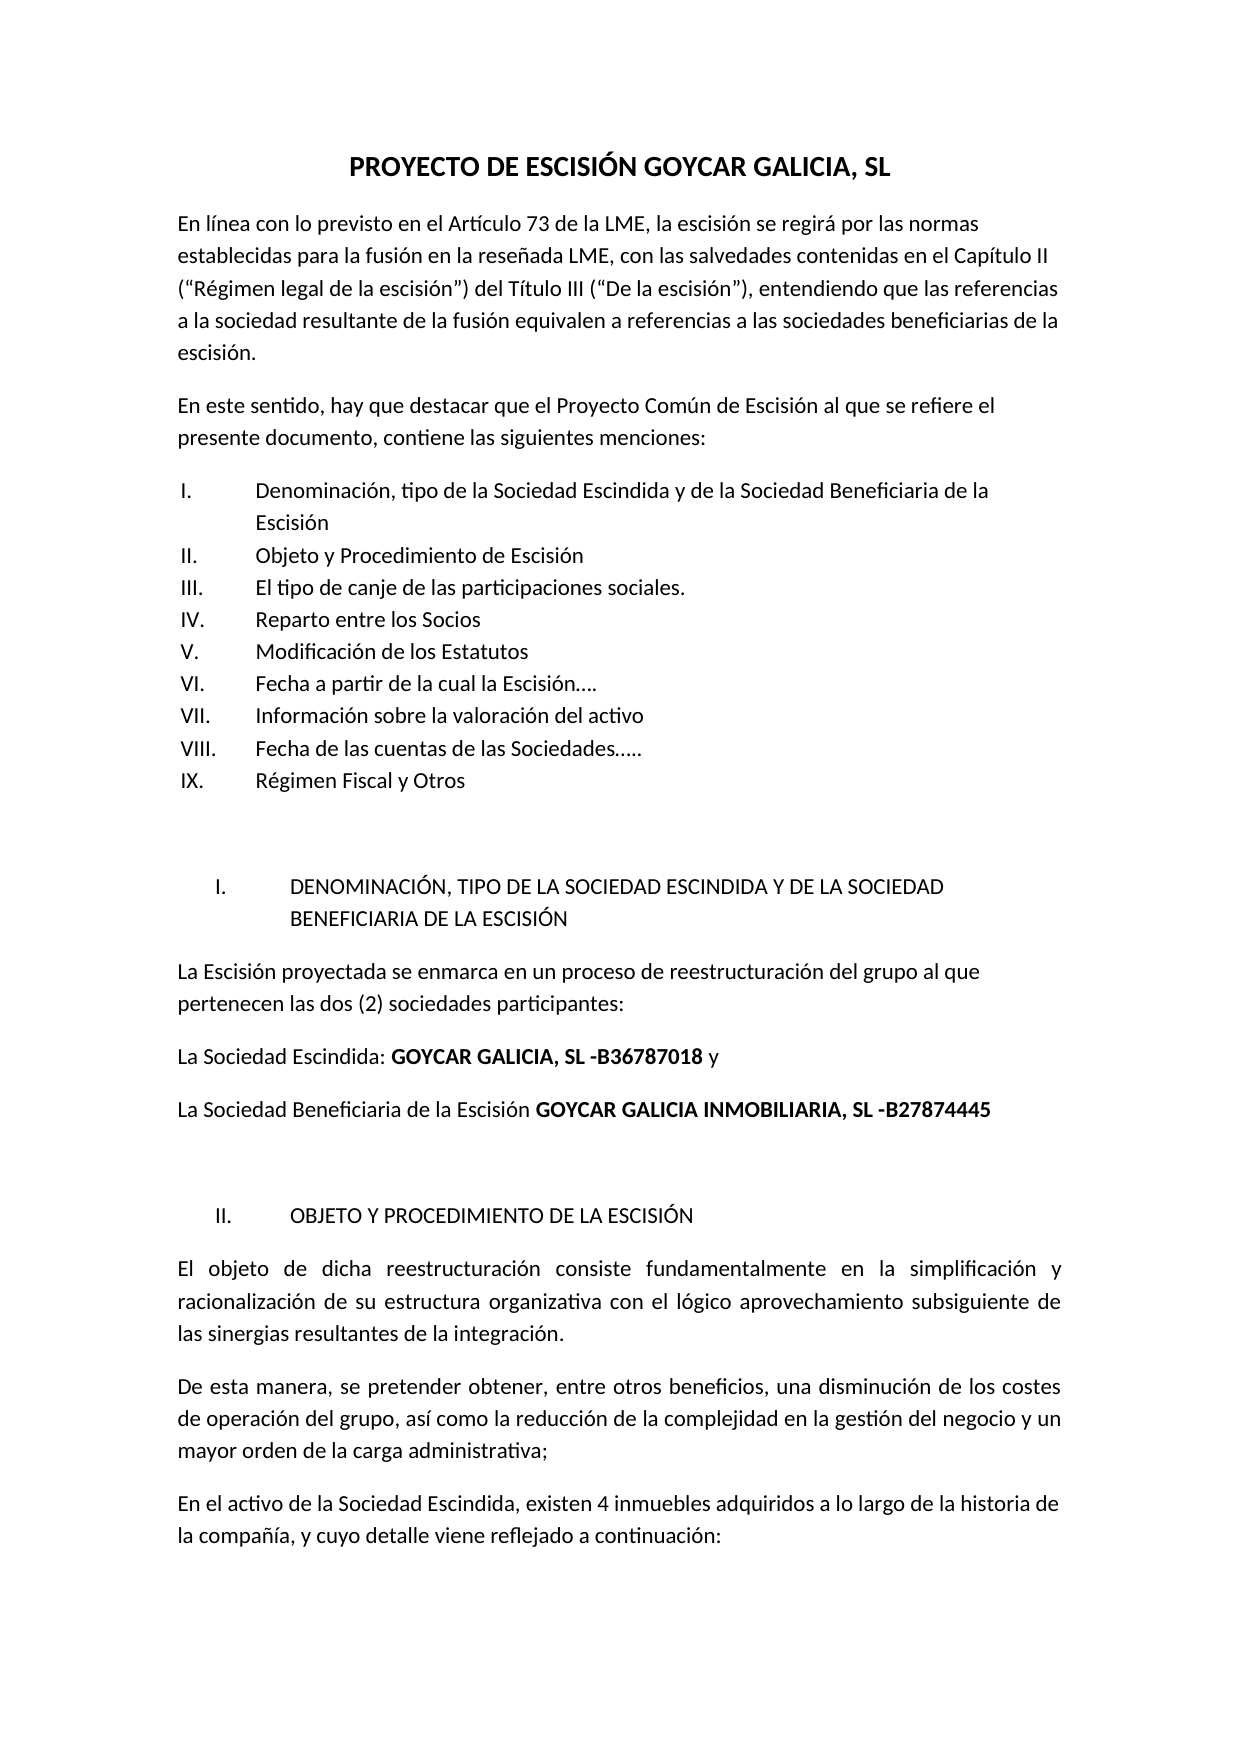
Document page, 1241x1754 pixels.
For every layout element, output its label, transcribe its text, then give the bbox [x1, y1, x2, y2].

text En línea con lo previsto en el Artículo 73 de la LME, la escisión se regirá por las normas establecidas para la fusión en la reseñada LME, con las salvedades contenidas en el Capítulo II (“Régimen legal de la escisión”) del Título III (“De la escisión”), entendiendo que las referencias a la sociedad resultante de la fusión equivalen a referencias a las sociedades beneficiarias de la escisión. [177, 209, 1063, 366]
text La Sociedad Escindida: GOYCAR GALICIA, SL -B36787018 y [177, 1042, 1063, 1071]
list Información sobre la valoración del activo [180, 702, 1063, 730]
list Objeto y Procedimiento de Escisión [180, 541, 1063, 569]
text PROYECTO DE ESCISIÓN GOYCAR GALICIA, SL [177, 148, 1063, 183]
list El tipo de canje de las participaciones sociales. [180, 573, 1063, 601]
text La Sociedad Beneficiaria de la Escisión GOYCAR GALICIA INMOBILIARIA, SL -B27874445 [177, 1096, 1063, 1123]
list Fecha a partir de la cual la Escisión…. [180, 669, 1063, 697]
list Modificación de los Estatutos [180, 637, 1063, 665]
text El objeto de dicha reestructuración consiste fundamentalmente en la simplificación y racionalización de su estructura organizativa con el lógico aprovechamiento subsiguiente de las sinergias resultantes de la integración. [177, 1254, 1063, 1347]
list Reparto entre los Socios [180, 605, 1063, 633]
list DENOMINACIÓN, TIPO DE LA SOCIEDAD ESCINDIDA Y DE LA SOCIEDAD BENEFICIARIA DE LA ESCISIÓN [215, 872, 1063, 932]
text En este sentido, hay que destacar que el Proyecto Común de Escisión al que se refiere el presente documento, contiene las siguientes menciones: [177, 391, 1063, 451]
text De esta manera, se pretender obtener, entre otros beneficios, una disminución de los costes de operación del grupo, así como la reducción de la complejidad en la gestión del negocio y un mayor orden de la carga administrativa; [177, 1372, 1063, 1464]
list Régimen Fiscal y Otros [180, 766, 1063, 794]
list Denominación, tipo de la Sociedad Escindida y de la Sociedad Beneficiaria de la Escisión [180, 476, 1063, 537]
text En el activo de la Sociedad Escindida, existen 4 inmuebles adquiridos a lo largo de la historia de la compañía, y cuyo detalle viene reflejado a continuación: [177, 1489, 1063, 1582]
text La Escisión proyectada se enmarca en un proceso de reestructuración del grupo al que pertenecen las dos (2) sociedades participantes: [177, 957, 1063, 1017]
list OBJETO Y PROCEDIMIENTO DE LA ESCISIÓN [215, 1202, 1063, 1229]
list Fecha de las cuentas de las Sociedades….. [180, 734, 1063, 762]
